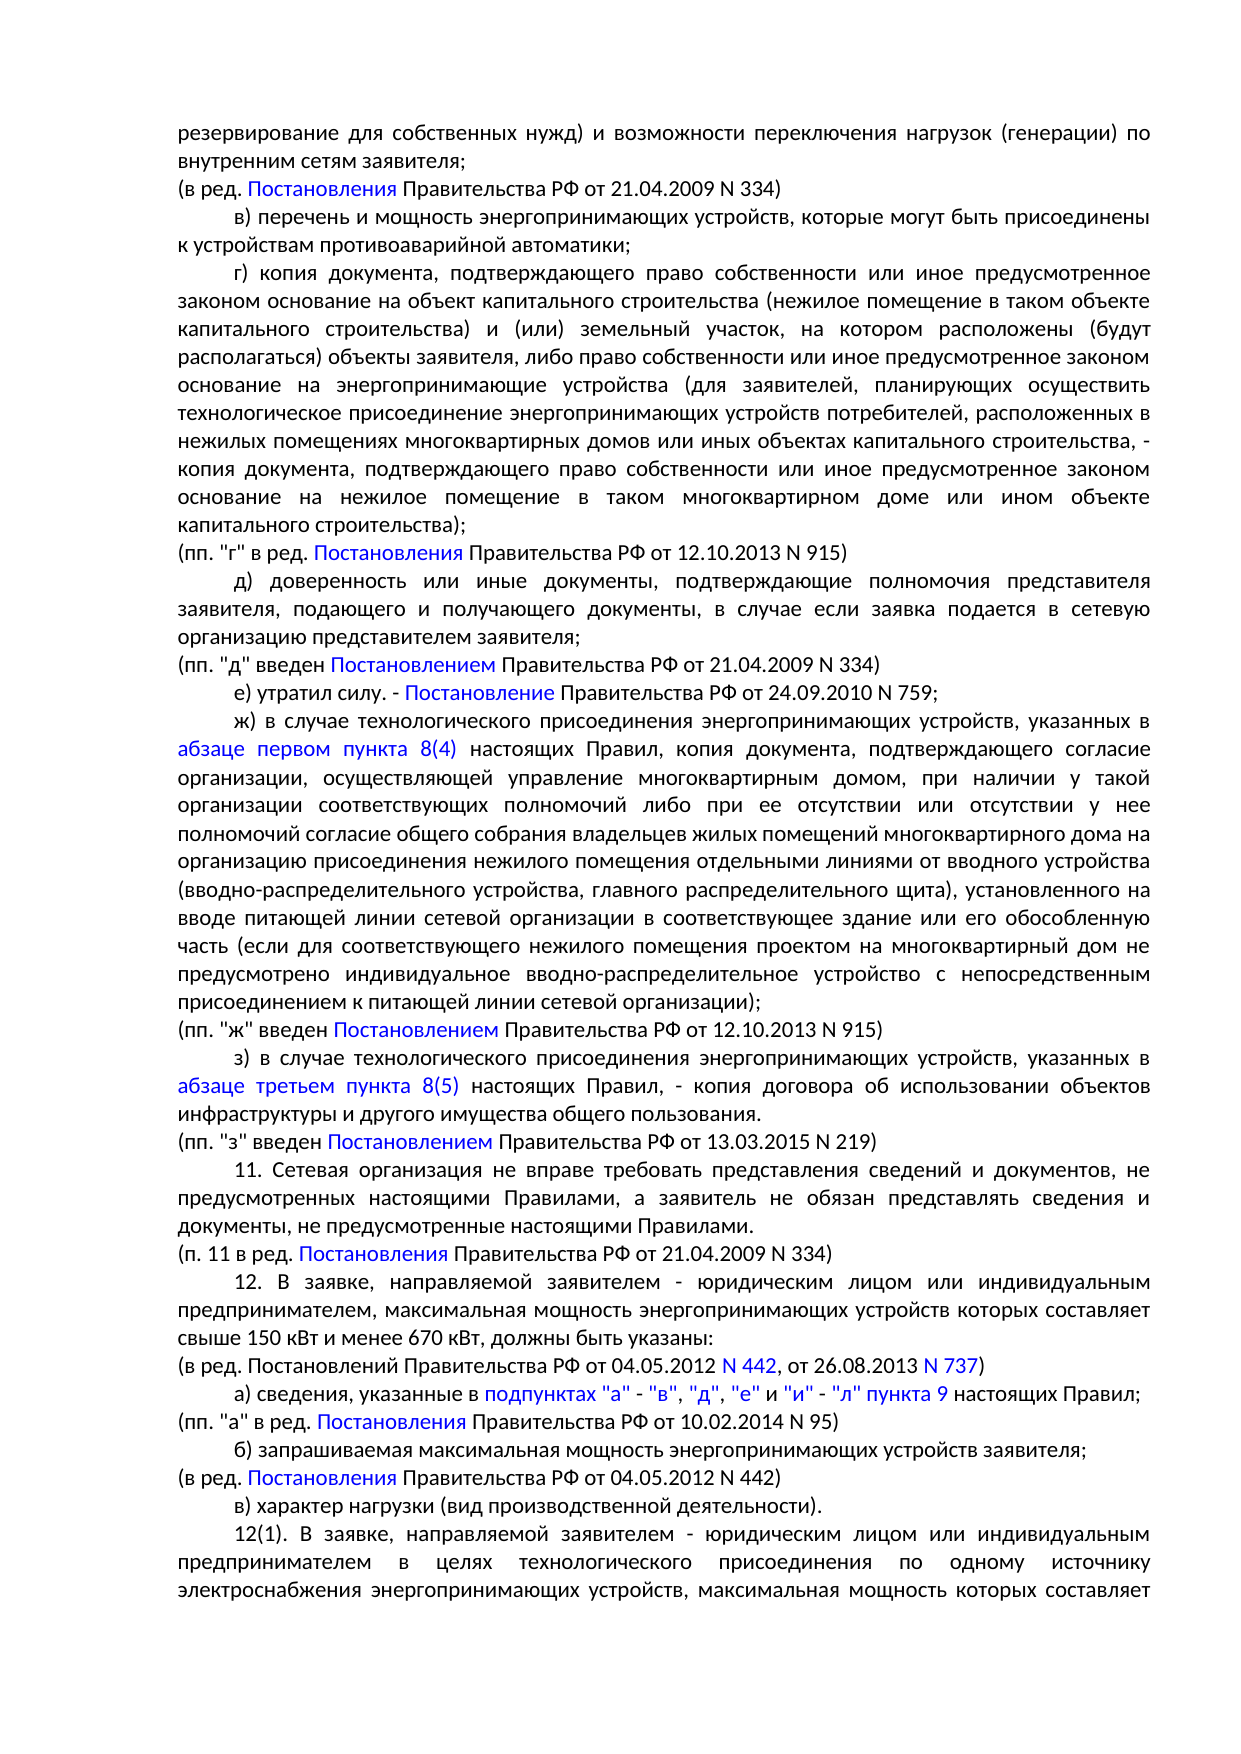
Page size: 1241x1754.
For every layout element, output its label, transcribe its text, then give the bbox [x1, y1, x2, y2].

text 11. Сетевая организация не вправе требовать представления сведений и документов, не предусмотренных настоящими Правилами, а заявитель не обязан представлять сведения и документы, не предусмотренные настоящими Правилами. [177, 1155, 1152, 1239]
text а) сведения, указанные в подпунктах "а" - "в", "д", "е" и "и" - "л" пункта 9 настоящих Правил; [177, 1379, 1152, 1407]
text (пп. "ж" введен Постановлением Правительства РФ от 12.10.2013 N 915) [177, 1015, 1152, 1043]
text б) запрашиваемая максимальная мощность энергопринимающих устройств заявителя; [177, 1435, 1152, 1463]
text г) копия документа, подтверждающего право собственности или иное предусмотренное законом основание на объект капитального строительства (нежилое помещение в таком объекте капитального строительства) и (или) земельный участок, на котором расположены (будут располагаться) объекты заявителя, либо право собственности или иное предусмотренное законом основание на энергопринимающие устройства (для заявителей, планирующих осуществить технологическое присоединение энергопринимающих устройств потребителей, расположенных в нежилых помещениях многоквартирных домов или иных объектах капитального строительства, - копия документа, подтверждающего право собственности или иное предусмотренное законом основание на нежилое помещение в таком многоквартирном доме или ином объекте капитального строительства); [177, 258, 1152, 538]
text 12. В заявке, направляемой заявителем - юридическим лицом или индивидуальным предпринимателем, максимальная мощность энергопринимающих устройств которых составляет свыше 150 кВт и менее 670 кВт, должны быть указаны: [177, 1267, 1152, 1351]
text (в ред. Постановления Правительства РФ от 04.05.2012 N 442) [177, 1463, 1152, 1491]
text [177, 118, 1152, 174]
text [177, 1519, 1152, 1603]
text (в ред. Постановления Правительства РФ от 21.04.2009 N 334) [177, 174, 1152, 202]
text (пп. "з" введен Постановлением Правительства РФ от 13.03.2015 N 219) [177, 1127, 1152, 1155]
text д) доверенность или иные документы, подтверждающие полномочия представителя заявителя, подающего и получающего документы, в случае если заявка подается в сетевую организацию представителем заявителя; [177, 566, 1152, 651]
text ж) в случае технологического присоединения энергопринимающих устройств, указанных в абзаце первом пункта 8(4) настоящих Правил, копия документа, подтверждающего согласие организации, осуществляющей управление многоквартирным домом, при наличии у такой организации соответствующих полномочий либо при ее отсутствии или отсутствии у нее полномочий согласие общего собрания владельцев жилых помещений многоквартирного дома на организацию присоединения нежилого помещения отдельными линиями от вводного устройства (вводно-распределительного устройства, главного распределительного щита), установленного на вводе питающей линии сетевой организации в соответствующее здание или его обособленную часть (если для соответствующего нежилого помещения проектом на многоквартирный дом не предусмотрено индивидуальное вводно-распределительное устройство с непосредственным присоединением к питающей линии сетевой организации); [177, 707, 1152, 1015]
text е) утратил силу. - Постановление Правительства РФ от 24.09.2010 N 759; [177, 678, 1152, 707]
text (пп. "д" введен Постановлением Правительства РФ от 21.04.2009 N 334) [177, 651, 1152, 678]
text (пп. "а" в ред. Постановления Правительства РФ от 10.02.2014 N 95) [177, 1407, 1152, 1435]
text (п. 11 в ред. Постановления Правительства РФ от 21.04.2009 N 334) [177, 1239, 1152, 1267]
text в) перечень и мощность энергопринимающих устройств, которые могут быть присоединены к устройствам противоаварийной автоматики; [177, 202, 1152, 258]
text (в ред. Постановлений Правительства РФ от 04.05.2012 N 442, от 26.08.2013 N 737) [177, 1351, 1152, 1379]
text з) в случае технологического присоединения энергопринимающих устройств, указанных в абзаце третьем пункта 8(5) настоящих Правил, - копия договора об использовании объектов инфраструктуры и другого имущества общего пользования. [177, 1043, 1152, 1127]
text (пп. "г" в ред. Постановления Правительства РФ от 12.10.2013 N 915) [177, 538, 1152, 566]
text в) характер нагрузки (вид производственной деятельности). [177, 1491, 1152, 1519]
